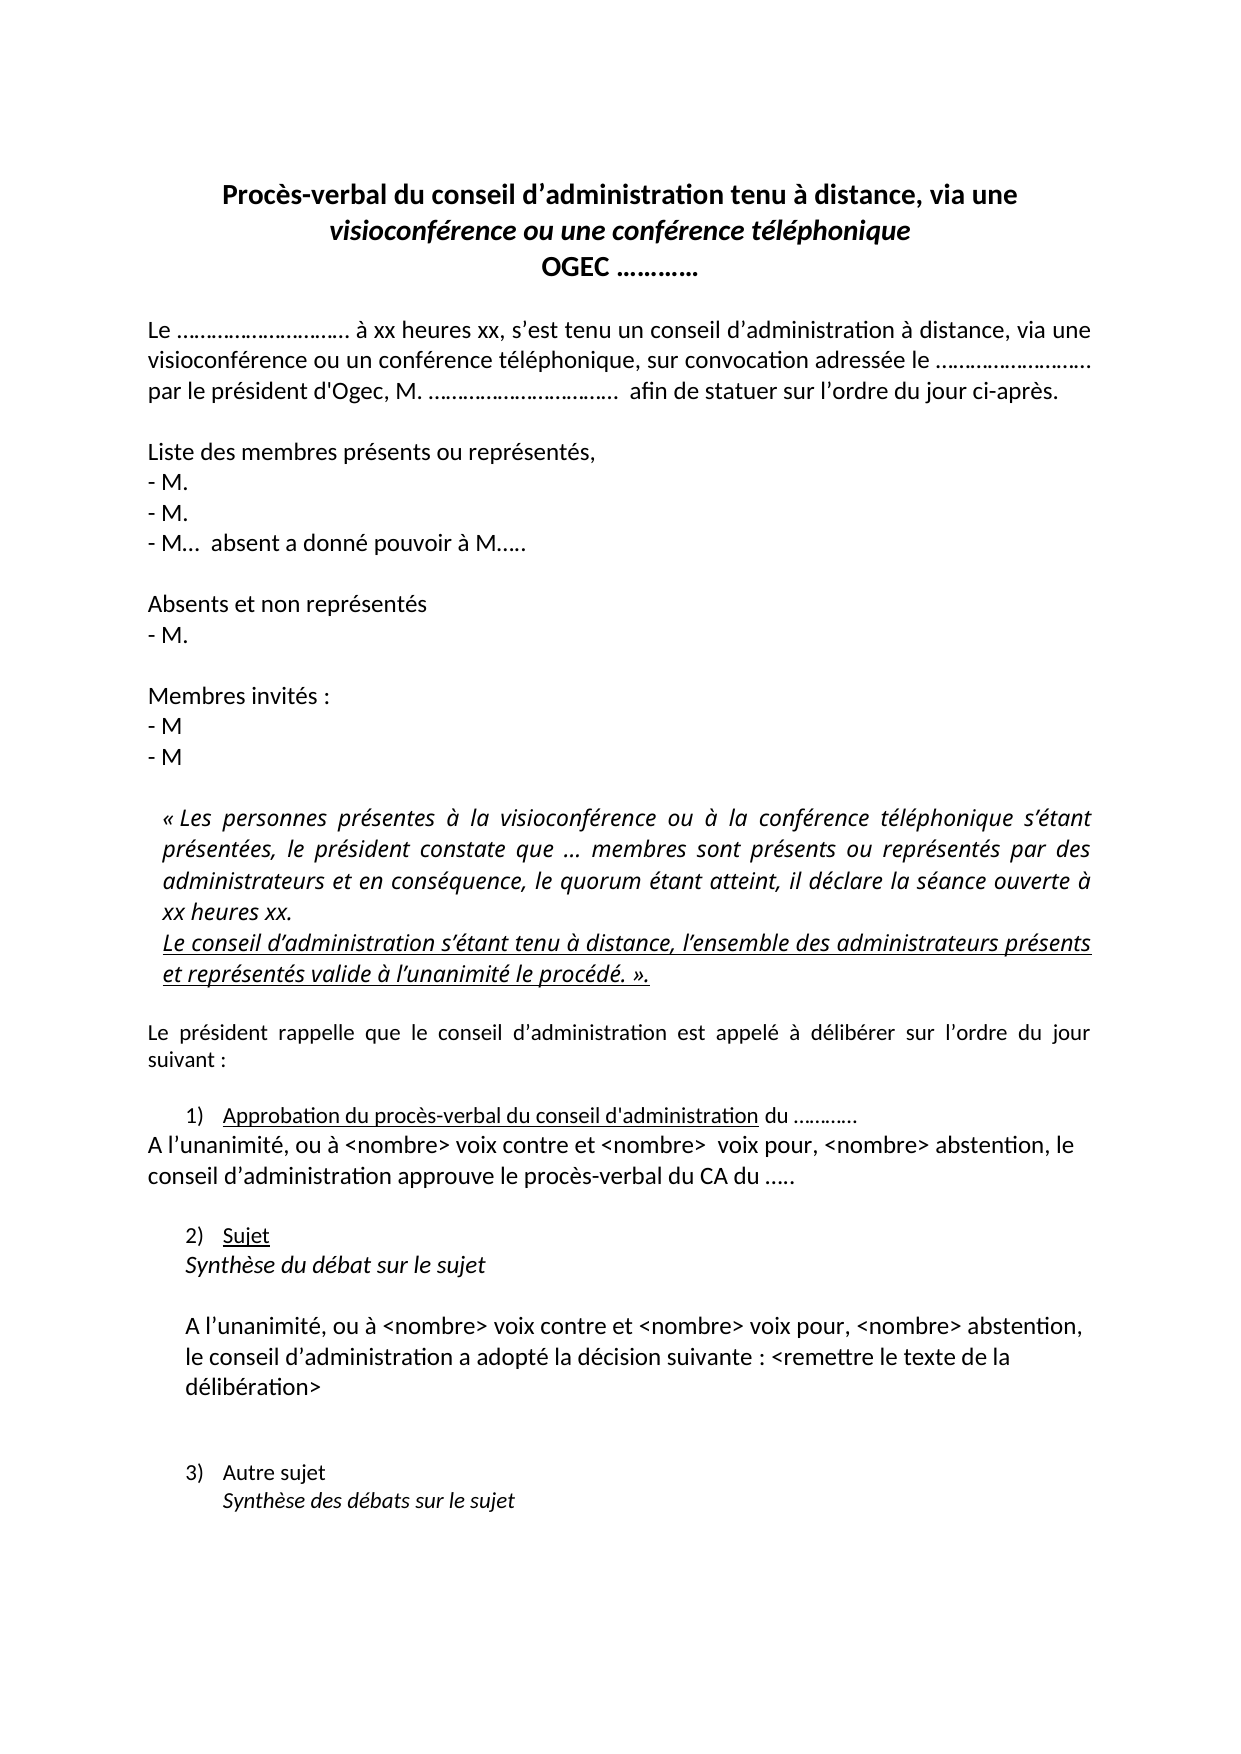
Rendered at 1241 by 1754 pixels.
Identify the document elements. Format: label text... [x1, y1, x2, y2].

text - M… absent a donné pouvoir à M….. [148, 527, 1093, 558]
text A l’unanimité, ou à <nombre> voix contre et <nombre> voix pour, <nombre> abstention, le conseil d’administration approuve le procès-verbal du CA du ….. [148, 1130, 1093, 1191]
text - M. [148, 497, 1093, 527]
text - M. [148, 466, 1093, 497]
list Autre sujet [185, 1458, 1093, 1486]
text OGEC ………… [148, 248, 1093, 283]
list Approbation du procès-verbal du conseil d'administration du ………… [185, 1102, 1093, 1130]
text Synthèse du débat sur le sujet [185, 1249, 1093, 1280]
text Le conseil d’administration s’étant tenu à distance, l’ensemble des administrateurs présents et représentés valide à l’unanimité le procédé. ». [162, 927, 1093, 989]
list Sujet [185, 1221, 1093, 1249]
text Le ………………………… à xx heures xx, s’est tenu un conseil d’administration à distance, via une visioconférence ou un conférence téléphonique, sur convocation adressée le ……………………… par le président d'Ogec, M. …………………………… afin de statuer sur l’ordre du jour ci-après. [148, 314, 1093, 405]
text Liste des membres présents ou représentés, [148, 436, 1093, 466]
text - M. [148, 619, 1093, 649]
text Procès-verbal du conseil d’administration tenu à distance, via une visioconférence ou une conférence téléphonique [148, 176, 1093, 248]
text « Les personnes présentes à la visioconférence ou à la conférence téléphonique s’étant présentées, le président constate que … membres sont présents ou représentés par des administrateurs et en conséquence, le quorum étant atteint, il déclare la séance ouverte à xx heures xx. [162, 802, 1093, 927]
text Le président rappelle que le conseil d’administration est appelé à délibérer sur l’ordre du jour suivant : [148, 1018, 1093, 1074]
list Synthèse des débats sur le sujet [223, 1486, 1093, 1514]
text - M [148, 741, 1093, 772]
text Membres invités : [148, 680, 1093, 711]
text Absents et non représentés [148, 588, 1093, 619]
text A l’unanimité, ou à <nombre> voix contre et <nombre> voix pour, <nombre> abstention, le conseil d’administration a adopté la décision suivante : <remettre le texte de la délibération> [185, 1310, 1093, 1402]
text - M [148, 711, 1093, 741]
